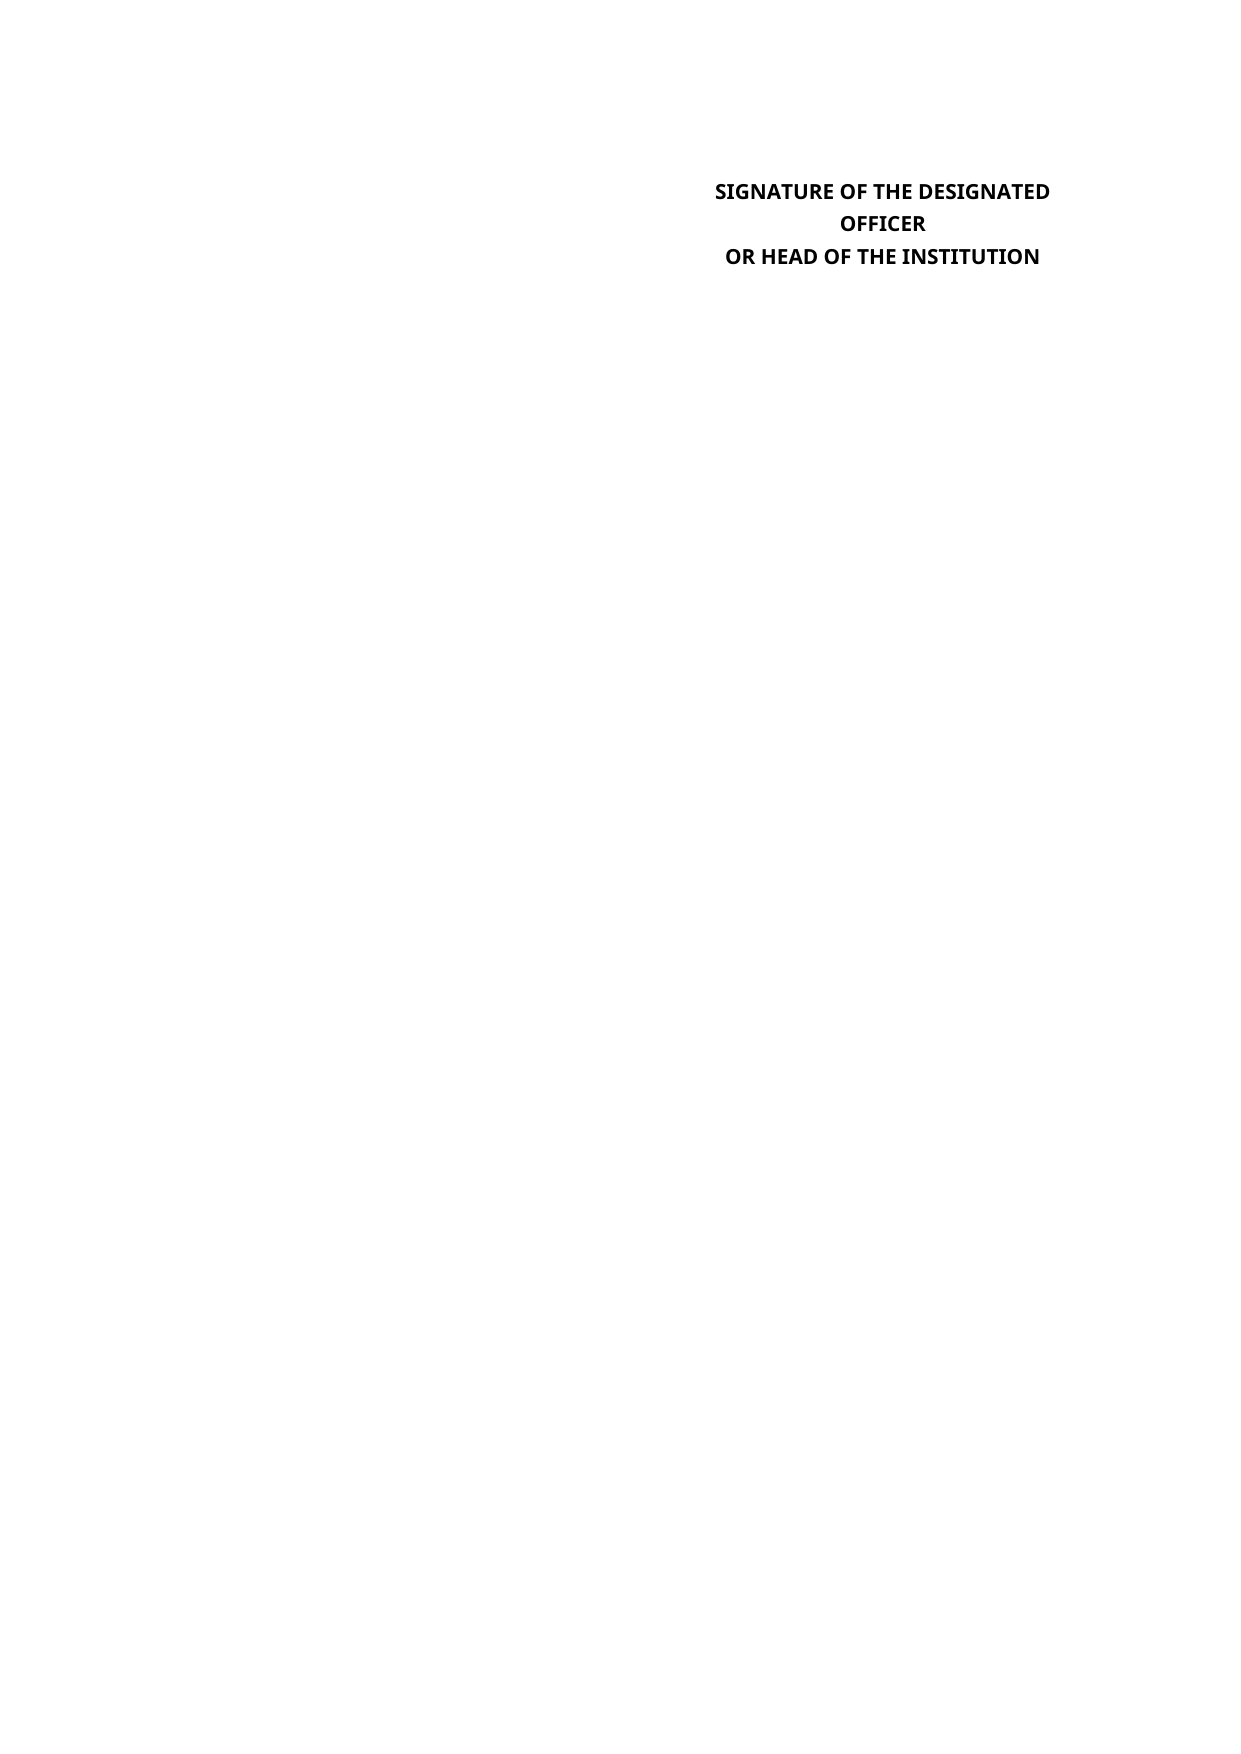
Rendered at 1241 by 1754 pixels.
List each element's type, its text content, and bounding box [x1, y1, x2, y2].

text SIGNATURE OF THE DESIGNATED OFFICER [675, 177, 1090, 238]
text OR HEAD OF THE INSTITUTION [675, 242, 1090, 270]
